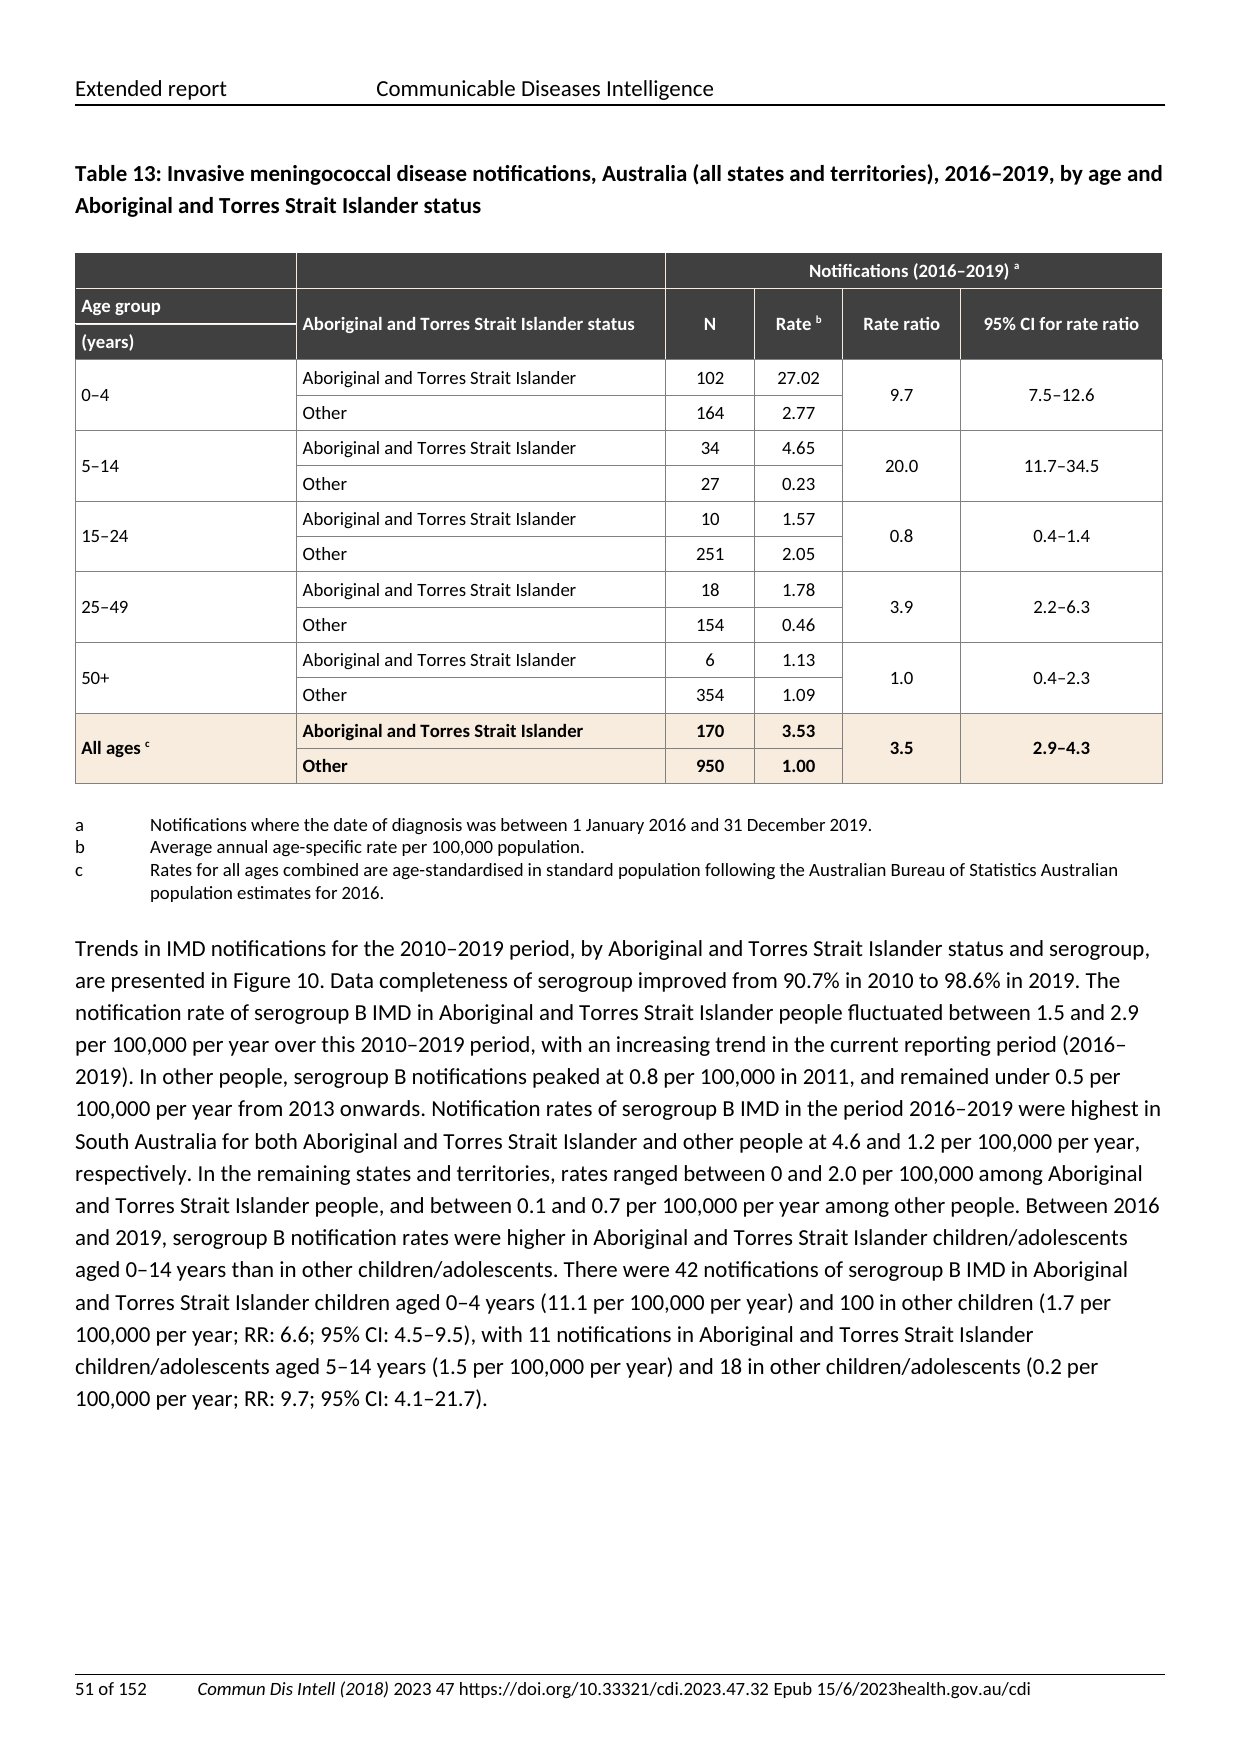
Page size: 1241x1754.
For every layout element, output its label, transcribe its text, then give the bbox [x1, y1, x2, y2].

table_cell 18 [666, 572, 754, 607]
table_cell 3.9 [843, 572, 960, 642]
table_cell Rate b [755, 289, 842, 359]
table_cell Age group [75, 289, 296, 323]
table_cell 0–4 [76, 360, 296, 430]
text a Notifications where the date of diagnosis was between 1 January 2016 and 31 December 2019. [75, 813, 1165, 836]
table_cell 50+ [76, 643, 296, 712]
table_cell 251 [666, 537, 754, 571]
table_cell 10 [666, 502, 754, 536]
table_cell Aboriginal and Torres Strait Islander [297, 431, 665, 465]
text Table 13: Invasive meningococcal disease notifications, Australia (all states and territories), 2016–2019, by age and Aboriginal and Torres Strait Islander status [75, 159, 1165, 219]
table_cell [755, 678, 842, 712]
table_cell Rate ratio [843, 289, 960, 359]
table_cell Aboriginal and Torres Strait Islander [297, 572, 665, 607]
table_cell 95% CI for rate ratio [961, 289, 1162, 359]
table_cell Aboriginal and Torres Strait Islander status [297, 289, 665, 359]
table_cell Other [297, 608, 665, 642]
table_cell 6 [666, 643, 754, 677]
table_cell Aboriginal and Torres Strait Islander [297, 502, 665, 536]
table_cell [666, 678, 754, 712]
table_cell 4.65 [755, 431, 842, 465]
table_cell Aboriginal and Torres Strait Islander [297, 643, 665, 677]
table_cell (years) [75, 325, 296, 359]
text b Average annual age-specific rate per 100,000 population. [75, 836, 1165, 859]
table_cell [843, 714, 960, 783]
table_cell 20.0 [843, 431, 960, 501]
table_cell 1.57 [755, 502, 842, 536]
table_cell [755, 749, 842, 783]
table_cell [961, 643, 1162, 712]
table_cell 1.78 [755, 572, 842, 607]
table_cell 27 [666, 466, 754, 501]
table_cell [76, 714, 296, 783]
table_header [75, 253, 296, 288]
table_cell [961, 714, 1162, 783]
table_cell 2.77 [755, 396, 842, 430]
table_cell 164 [666, 396, 754, 430]
table_cell 5–14 [76, 431, 296, 501]
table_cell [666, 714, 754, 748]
table_header [297, 253, 665, 288]
table_cell Aboriginal and Torres Strait Islander [297, 360, 665, 395]
table_cell 0.4–1.4 [961, 502, 1162, 571]
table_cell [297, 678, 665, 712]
table_cell 11.7–34.5 [961, 431, 1162, 501]
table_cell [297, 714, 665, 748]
text c Rates for all ages combined are age-standardised in standard population following the Australian Bureau of Statistics Australian population estimates for 2016. [75, 859, 1165, 904]
table_cell 2.05 [755, 537, 842, 571]
table_cell 7.5–12.6 [961, 360, 1162, 430]
table_cell 0.23 [755, 466, 842, 501]
table_cell 27.02 [755, 360, 842, 395]
table_cell Other [297, 396, 665, 430]
table_cell 0.8 [843, 502, 960, 571]
table_cell 9.7 [843, 360, 960, 430]
table_cell 102 [666, 360, 754, 395]
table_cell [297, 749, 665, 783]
table_cell Other [297, 466, 665, 501]
table_cell 1.0 [843, 643, 960, 712]
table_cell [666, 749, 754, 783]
table_cell 0.46 [755, 608, 842, 642]
table_cell N [666, 289, 754, 359]
text Trends in IMD notifications for the 2010–2019 period, by Aboriginal and Torres Strait Islander status and serogroup, are presented in Figure 10. Data completeness of serogroup improved from 90.7% in 2010 to 98.6% in 2019. The notification rate of serogroup B IMD in Aboriginal and Torres Strait Islander people fluctuated between 1.5 and 2.9 per 100,000 per year over this 2010–2019 period, with an increasing trend in the current reporting period (2016–2019). In other people, serogroup B notifications peaked at 0.8 per 100,000 in 2011, and remained under 0.5 per 100,000 per year from 2013 onwards. Notification rates of serogroup B IMD in the period 2016–2019 were highest in South Australia for both Aboriginal and Torres Strait Islander and other people at 4.6 and 1.2 per 100,000 per year, respectively. In the remaining states and territories, rates ranged between 0 and 2.0 per 100,000 among Aboriginal and Torres Strait Islander people, and between 0.1 and 0.7 per 100,000 per year among other people. Between 2016 and 2019, serogroup B notification rates were higher in Aboriginal and Torres Strait Islander children/adolescents aged 0–14 years than in other children/adolescents. There were 42 notifications of serogroup B IMD in Aboriginal and Torres Strait Islander children aged 0–4 years (11.1 per 100,000 per year) and 100 in other children (1.7 per 100,000 per year; RR: 6.6; 95% CI: 4.5–9.5), with 11 notifications in Aboriginal and Torres Strait Islander children/adolescents aged 5–14 years (1.5 per 100,000 per year) and 18 in other children/adolescents (0.2 per 100,000 per year; RR: 9.7; 95% CI: 4.1–21.7). [75, 934, 1165, 1412]
table_cell 25–49 [76, 572, 296, 642]
table_cell 2.2–6.3 [961, 572, 1162, 642]
table_cell Other [297, 537, 665, 571]
table_header Notifications (2016–2019) a [666, 253, 1162, 288]
table_cell 34 [666, 431, 754, 465]
table_cell 1.13 [755, 643, 842, 677]
table_cell 15–24 [76, 502, 296, 571]
table_cell 154 [666, 608, 754, 642]
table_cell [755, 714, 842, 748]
